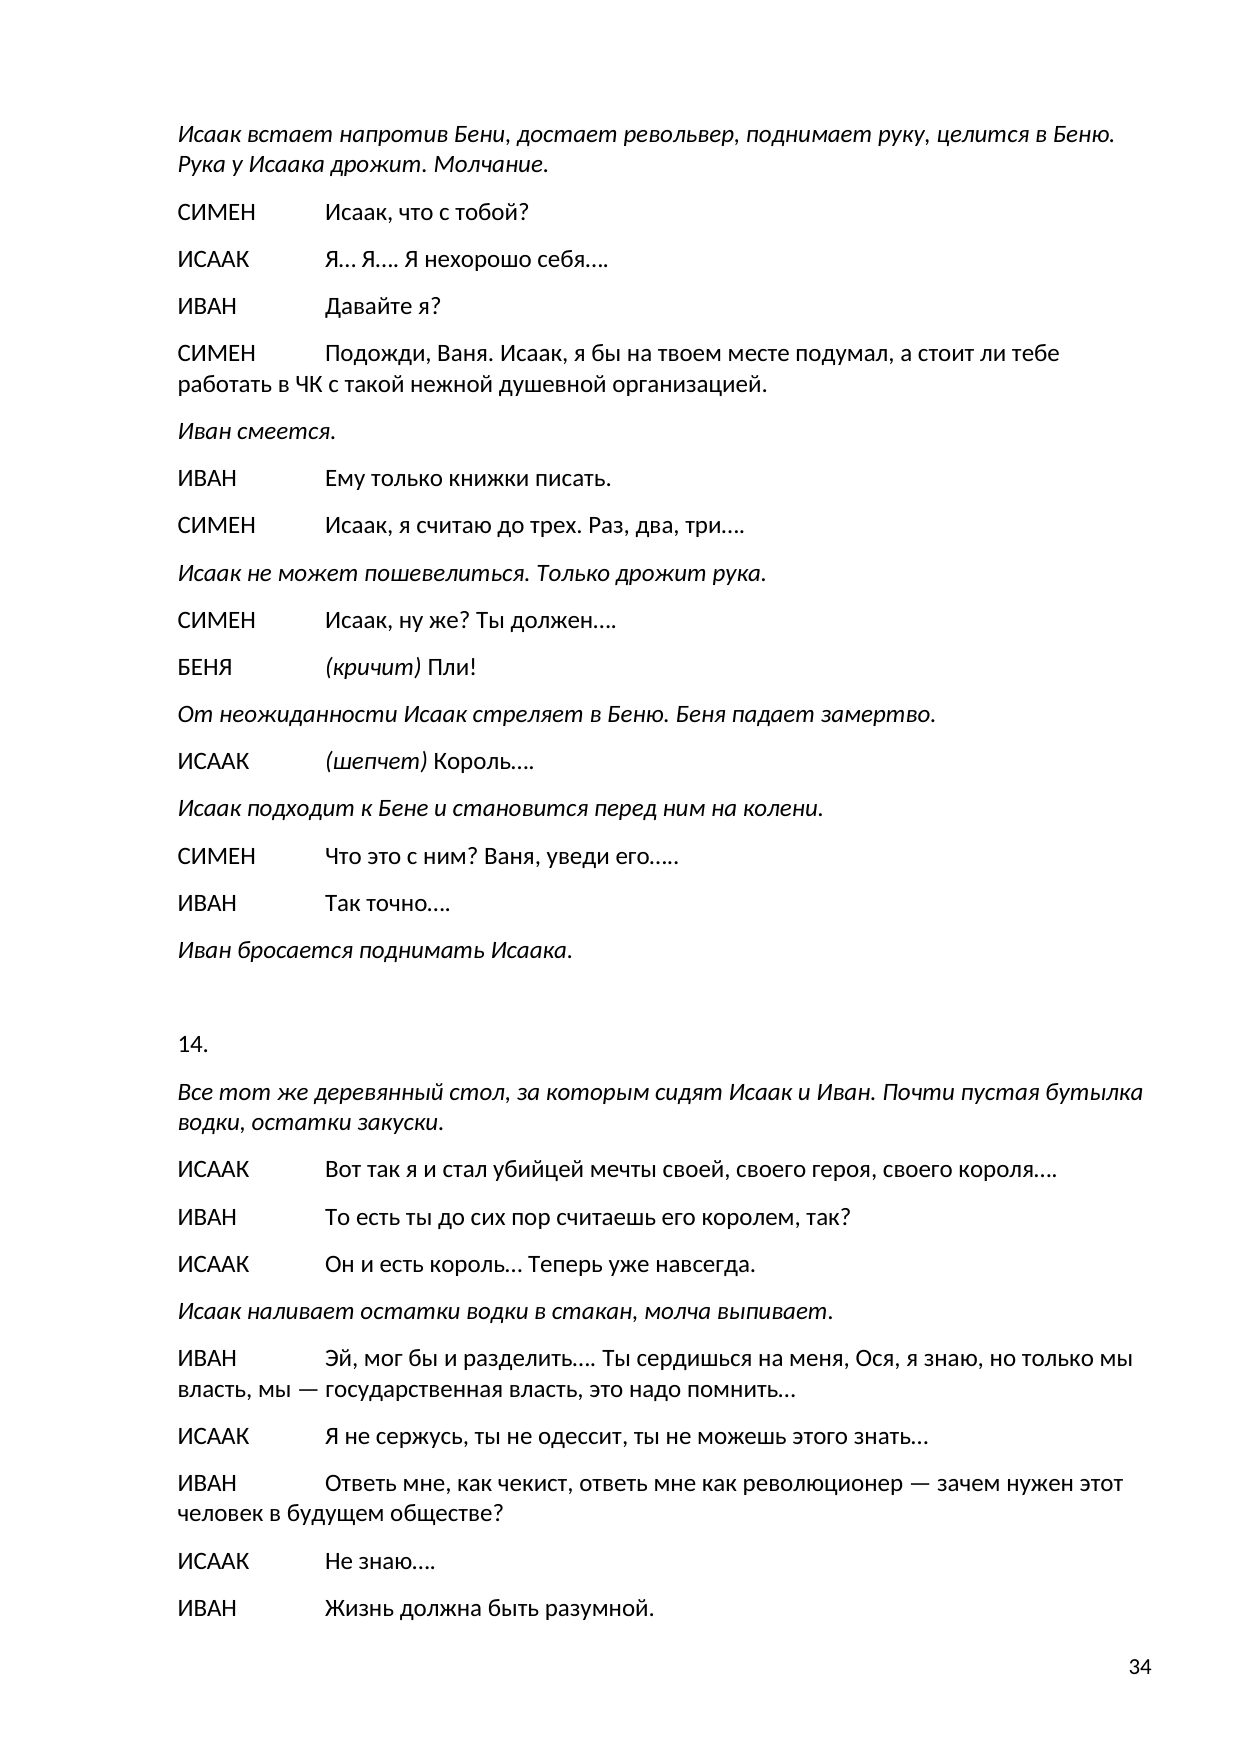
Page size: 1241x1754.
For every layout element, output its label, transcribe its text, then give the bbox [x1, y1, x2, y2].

text ИВАН Ответь мне, как чекист, ответь мне как революционер — зачем нужен этот человек в будущем обществе? [177, 1467, 1152, 1528]
text ИСААК Я… Я…. Я нехорошо себя…. [177, 243, 1152, 273]
text ИСААК (шепчет) Король…. [177, 745, 1152, 776]
text Все тот же деревянный стол, за которым сидят Исаак и Иван. Почти пустая бутылка водки, остатки закуски. [177, 1076, 1152, 1137]
text Иван смеется. [177, 415, 1152, 446]
text Исаак наливает остатки водки в стакан, молча выпивает. [177, 1295, 1152, 1326]
text Исаак подходит к Бене и становится перед ним на колени. [177, 793, 1152, 823]
text СИМЕН Подожди, Ваня. Исаак, я бы на твоем месте подумал, а стоит ли тебе работать в ЧК с такой нежной душевной организацией. [177, 337, 1152, 398]
text ИСААК Не знаю…. [177, 1545, 1152, 1575]
text СИМЕН Исаак, я считаю до трех. Раз, два, три…. [177, 509, 1152, 540]
text Исаак встает напротив Бени, достает револьвер, поднимает руку, целится в Беню. Рука у Исаака дрожит. Молчание. [177, 118, 1152, 179]
text 14. [177, 1028, 1152, 1059]
text ИВАН Давайте я? [177, 290, 1152, 321]
text Исаак не может пошевелиться. Только дрожит рука. [177, 557, 1152, 587]
text ИВАН Так точно…. [177, 887, 1152, 917]
text ИВАН Ему только книжки писать. [177, 462, 1152, 493]
text ИСААК Я не сержусь, ты не одессит, ты не можешь этого знать… [177, 1420, 1152, 1450]
text СИМЕН Исаак, ну же? Ты должен…. [177, 604, 1152, 634]
text Иван бросается поднимать Исаака. [177, 934, 1152, 965]
text ИВАН Жизнь должна быть разумной. [177, 1592, 1152, 1622]
text БЕНЯ (кричит) Пли! [177, 651, 1152, 682]
text От неожиданности Исаак стреляет в Беню. Беня падает замертво. [177, 698, 1152, 729]
text СИМЕН Что это с ним? Ваня, уведи его….. [177, 840, 1152, 870]
text ИВАН То есть ты до сих пор считаешь его королем, так? [177, 1201, 1152, 1231]
text ИСААК Он и есть король… Теперь уже навсегда. [177, 1248, 1152, 1278]
text СИМЕН Исаак, что с тобой? [177, 196, 1152, 226]
text ИСААК Вот так я и стал убийцей мечты своей, своего героя, своего короля…. [177, 1153, 1152, 1184]
text ИВАН Эй, мог бы и разделить…. Ты сердишься на меня, Ося, я знаю, но только мы власть, мы — государственная власть, это надо помнить… [177, 1342, 1152, 1403]
